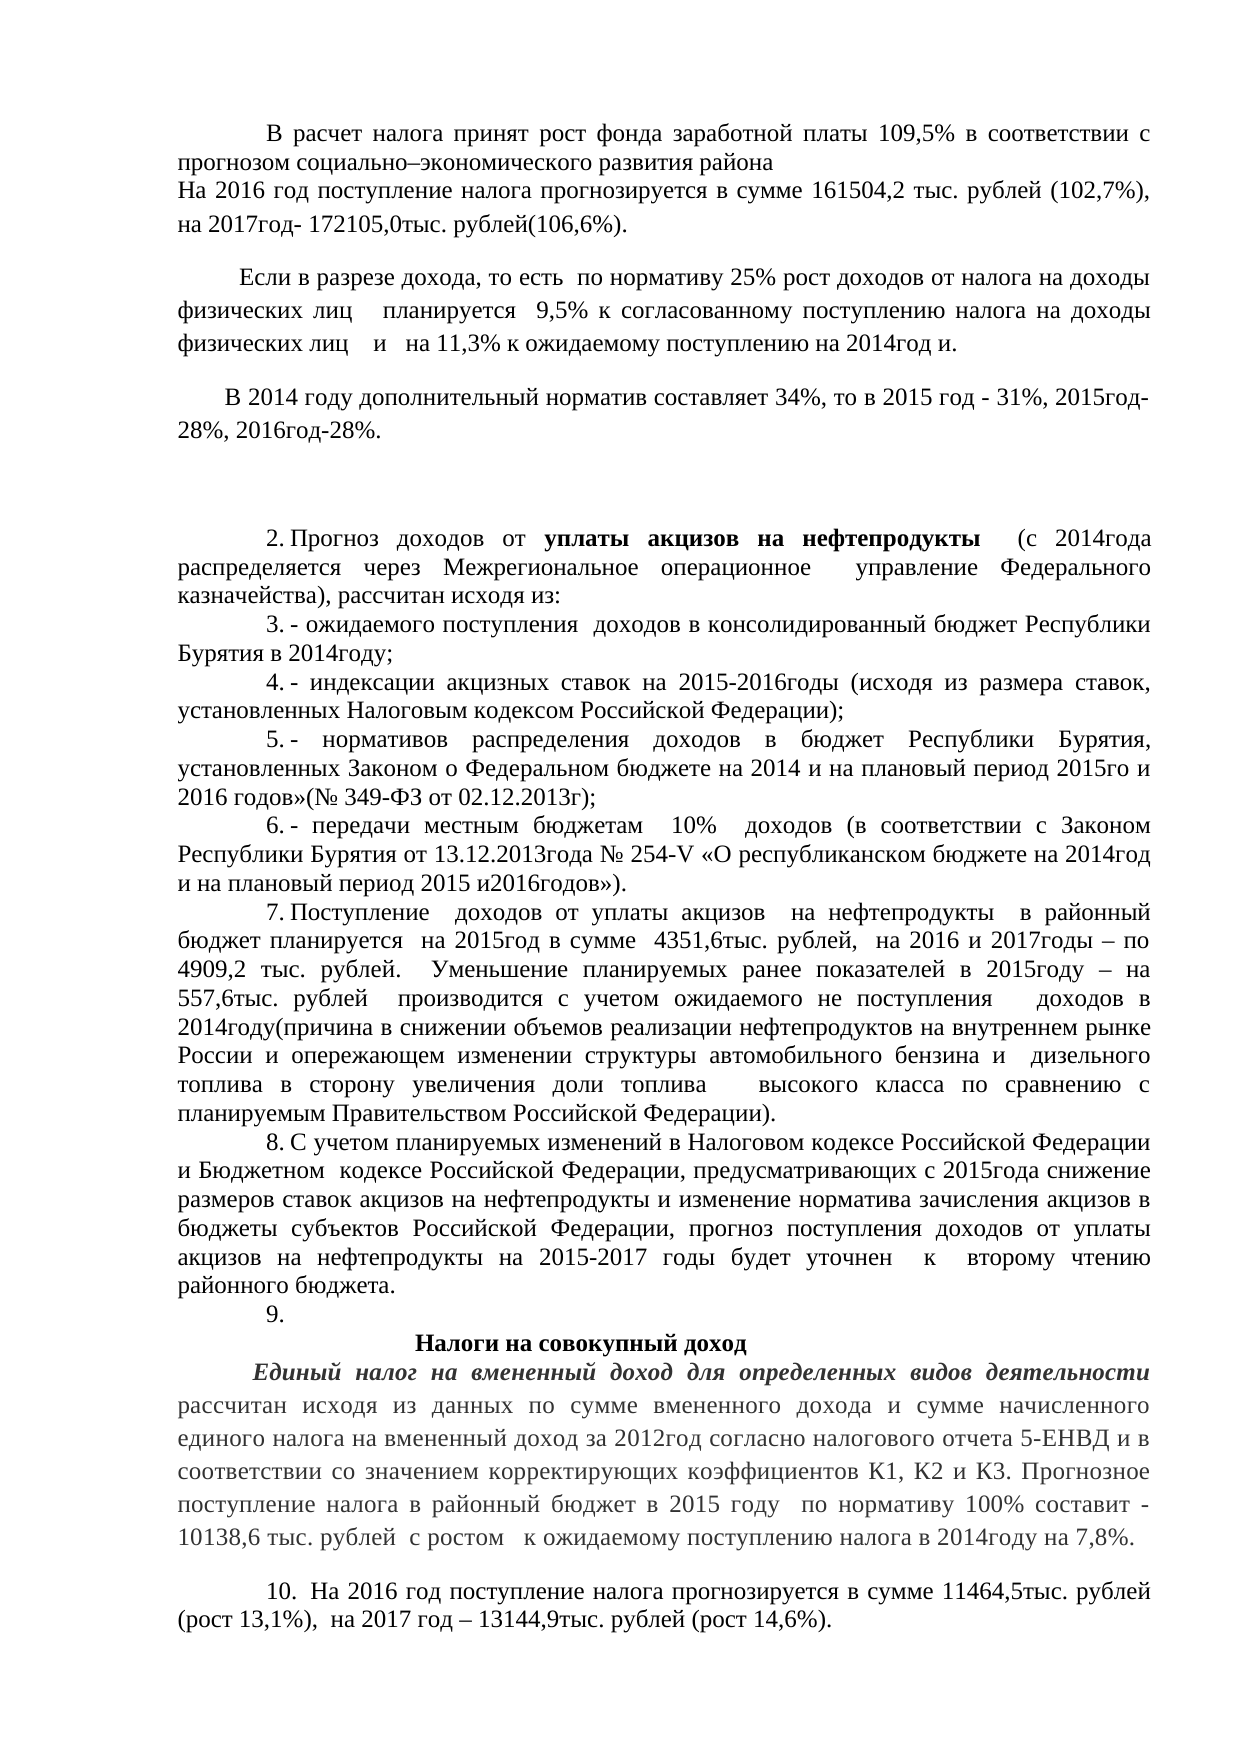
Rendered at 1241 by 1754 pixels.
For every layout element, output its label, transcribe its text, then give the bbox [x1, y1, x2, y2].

title Налоги на совокупный доход [177, 1328, 1152, 1357]
text - передачи местным бюджетам 10% доходов (в соответствии с Законом Республики Бурятия от 13.12.2013года № 254-V «О республиканском бюджете на 2014год и на плановый период 2015 и2016годов»). [177, 811, 1152, 897]
text На 2016 год поступление налога прогнозируется в сумме 11464,5тыс. рублей (рост 13,1%), на 2017 год – 13144,9тыс. рублей (рост 14,6%). [177, 1576, 1152, 1633]
text Единый налог на вмененный доход для определенных видов деятельности рассчитан исходя из данных по сумме вмененного дохода и сумме начисленного единого налога на вмененный доход за 2012год согласно налогового отчета 5-ЕНВД и в соответствии со значением корректирующих коэффициентов К1, К2 и К3. Прогнозное поступление налога в районный бюджет в 2015 году по нормативу 100% составит -10138,6 тыс. рублей с ростом к ожидаемому поступлению налога в 2014году на 7,8%. [177, 1357, 1152, 1551]
text - ожидаемого поступления доходов в консолидированный бюджет Республики Бурятия в 2014году; [177, 609, 1152, 667]
text - нормативов распределения доходов в бюджет Республики Бурятия, установленных Законом о Федеральном бюджете на 2014 и на плановый период 2015го и 2016 годов»(№ 349-ФЗ от 02.12.2013г); [177, 724, 1152, 811]
text В расчет налога принят рост фонда заработной платы 109,5% в соответствии с прогнозом социально–экономического развития района [177, 118, 1152, 176]
text Если в разрезе дохода, то есть по нормативу 25% рост доходов от налога на доходы физических лиц планируется 9,5% к согласованному поступлению налога на доходы физических лиц и на 11,3% к ожидаемому поступлению на 2014год и. [177, 262, 1152, 357]
text Поступление доходов от уплаты акцизов на нефтепродукты в районный бюджет планируется на 2015год в сумме 4351,6тыс. рублей, на 2016 и 2017годы – по 4909,2 тыс. рублей. Уменьшение планируемых ранее показателей в 2015году – на 557,6тыс. рублей производится с учетом ожидаемого не поступления доходов в 2014году(причина в снижении объемов реализации нефтепродуктов на внутреннем рынке России и опережающем изменении структуры автомобильного бензина и дизельного топлива в сторону увеличения доли топлива высокого класса по сравнению с планируемым Правительством Российской Федерации). [177, 897, 1152, 1127]
text Прогноз доходов от уплаты акцизов на нефтепродукты (с 2014года распределяется через Межрегиональное операционное управление Федерального казначейства), рассчитан исходя из: [177, 523, 1152, 609]
text - индексации акцизных ставок на 2015-2016годы (исходя из размера ставок, установленных Налоговым кодексом Российской Федерации); [177, 667, 1152, 724]
text На 2016 год поступление налога прогнозируется в сумме 161504,2 тыс. рублей (102,7%), на 2017год- 172105,0тыс. рублей(106,6%). [177, 176, 1152, 237]
text С учетом планируемых изменений в Налоговом кодексе Российской Федерации и Бюджетном кодексе Российской Федерации, предусматривающих с 2015года снижение размеров ставок акцизов на нефтепродукты и изменение норматива зачисления акцизов в бюджеты субъектов Российской Федерации, прогноз поступления доходов от уплаты акцизов на нефтепродукты на 2015-2017 годы будет уточнен к второму чтению районного бюджета. [177, 1127, 1152, 1299]
text В 2014 году дополнительный норматив составляет 34%, то в 2015 год - 31%, 2015год-28%, 2016год-28%. [177, 382, 1152, 444]
